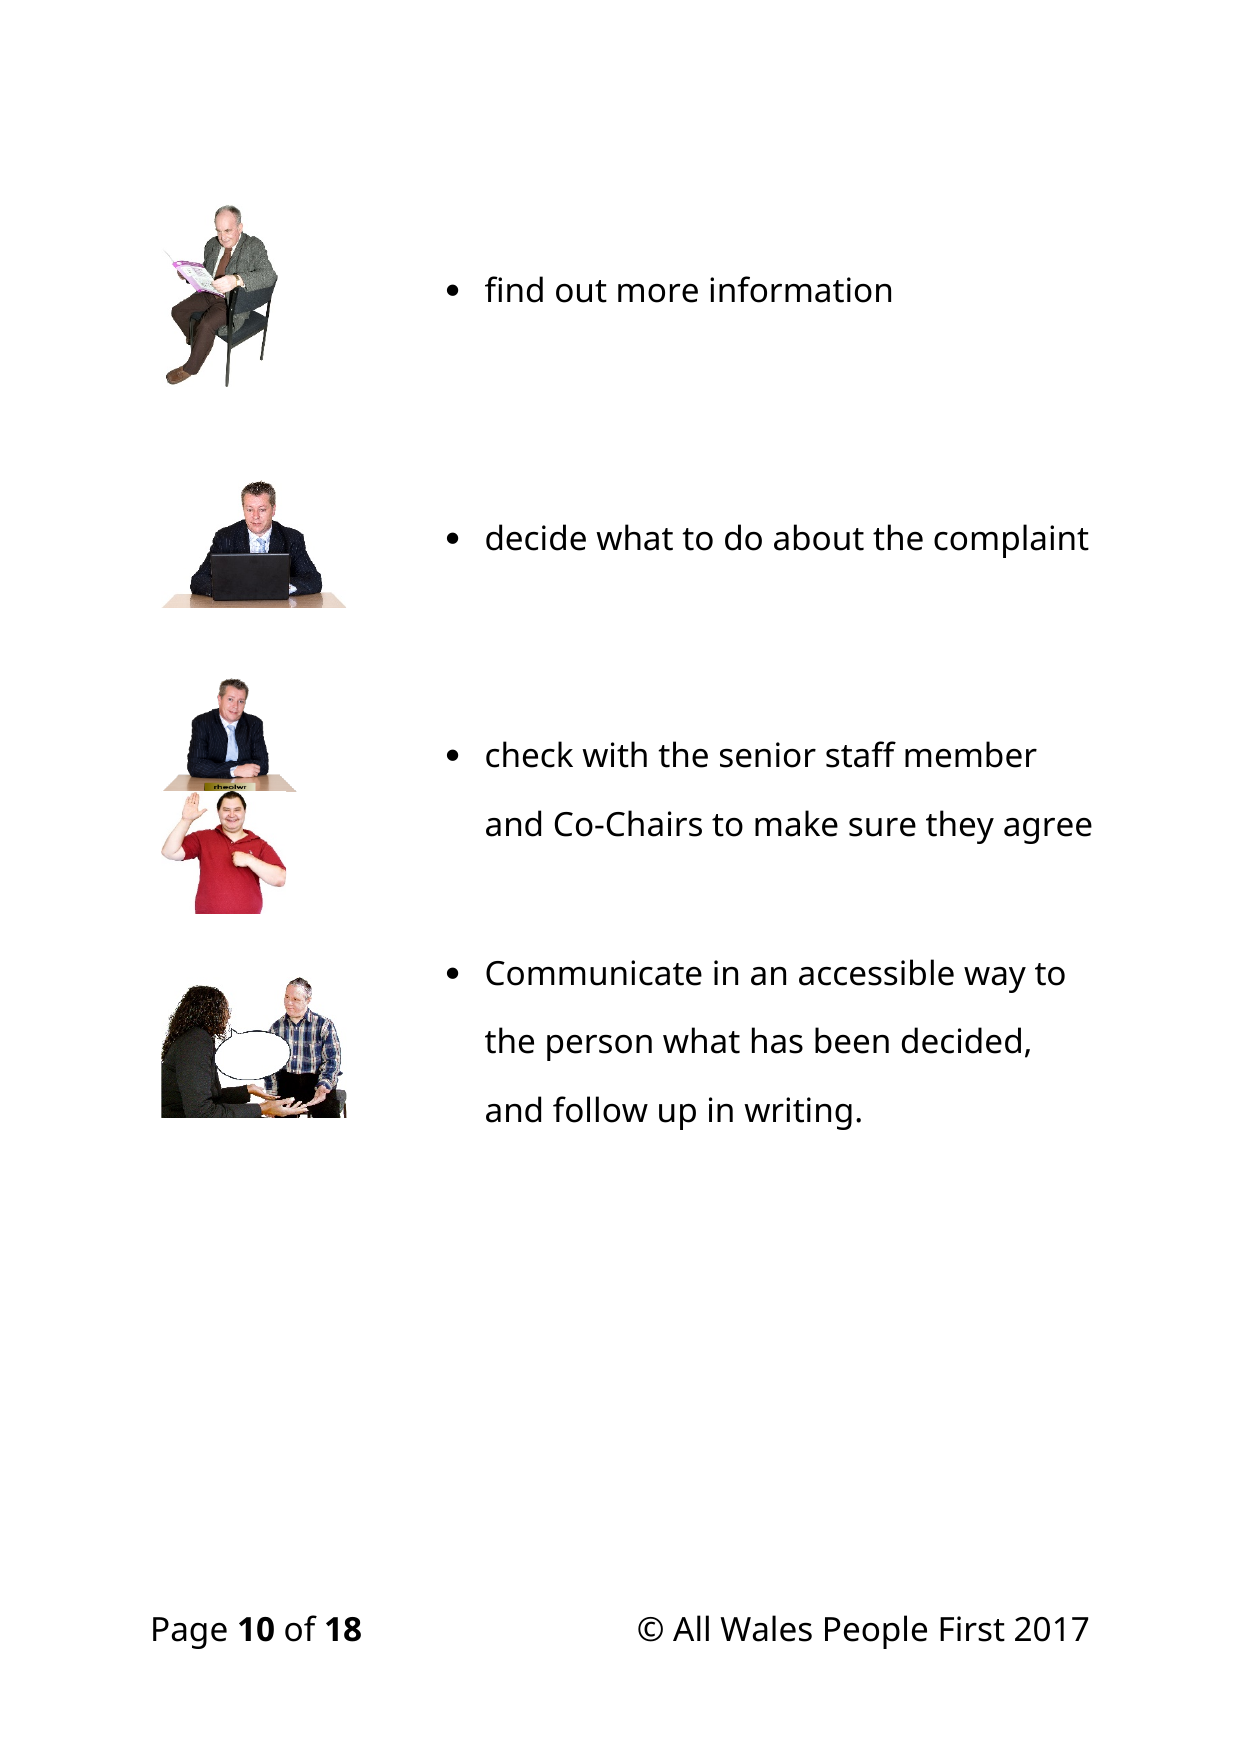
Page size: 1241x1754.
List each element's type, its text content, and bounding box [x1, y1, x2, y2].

table_cell [150, 668, 398, 923]
picture [161, 480, 347, 608]
picture [161, 678, 297, 914]
table_cell find out more information [398, 172, 1107, 420]
picture [161, 977, 347, 1118]
table_cell decide what to do about the complaint [398, 420, 1107, 668]
table_cell check with the senior staff member and Co-Chairs to make sure they agree [398, 668, 1107, 923]
table_cell [150, 924, 398, 1172]
table_cell Communicate in an accessible way to the person what has been decided, and follow up in writing. [398, 924, 1107, 1172]
picture [161, 204, 278, 387]
table_cell [150, 172, 398, 420]
table_cell [150, 420, 398, 668]
